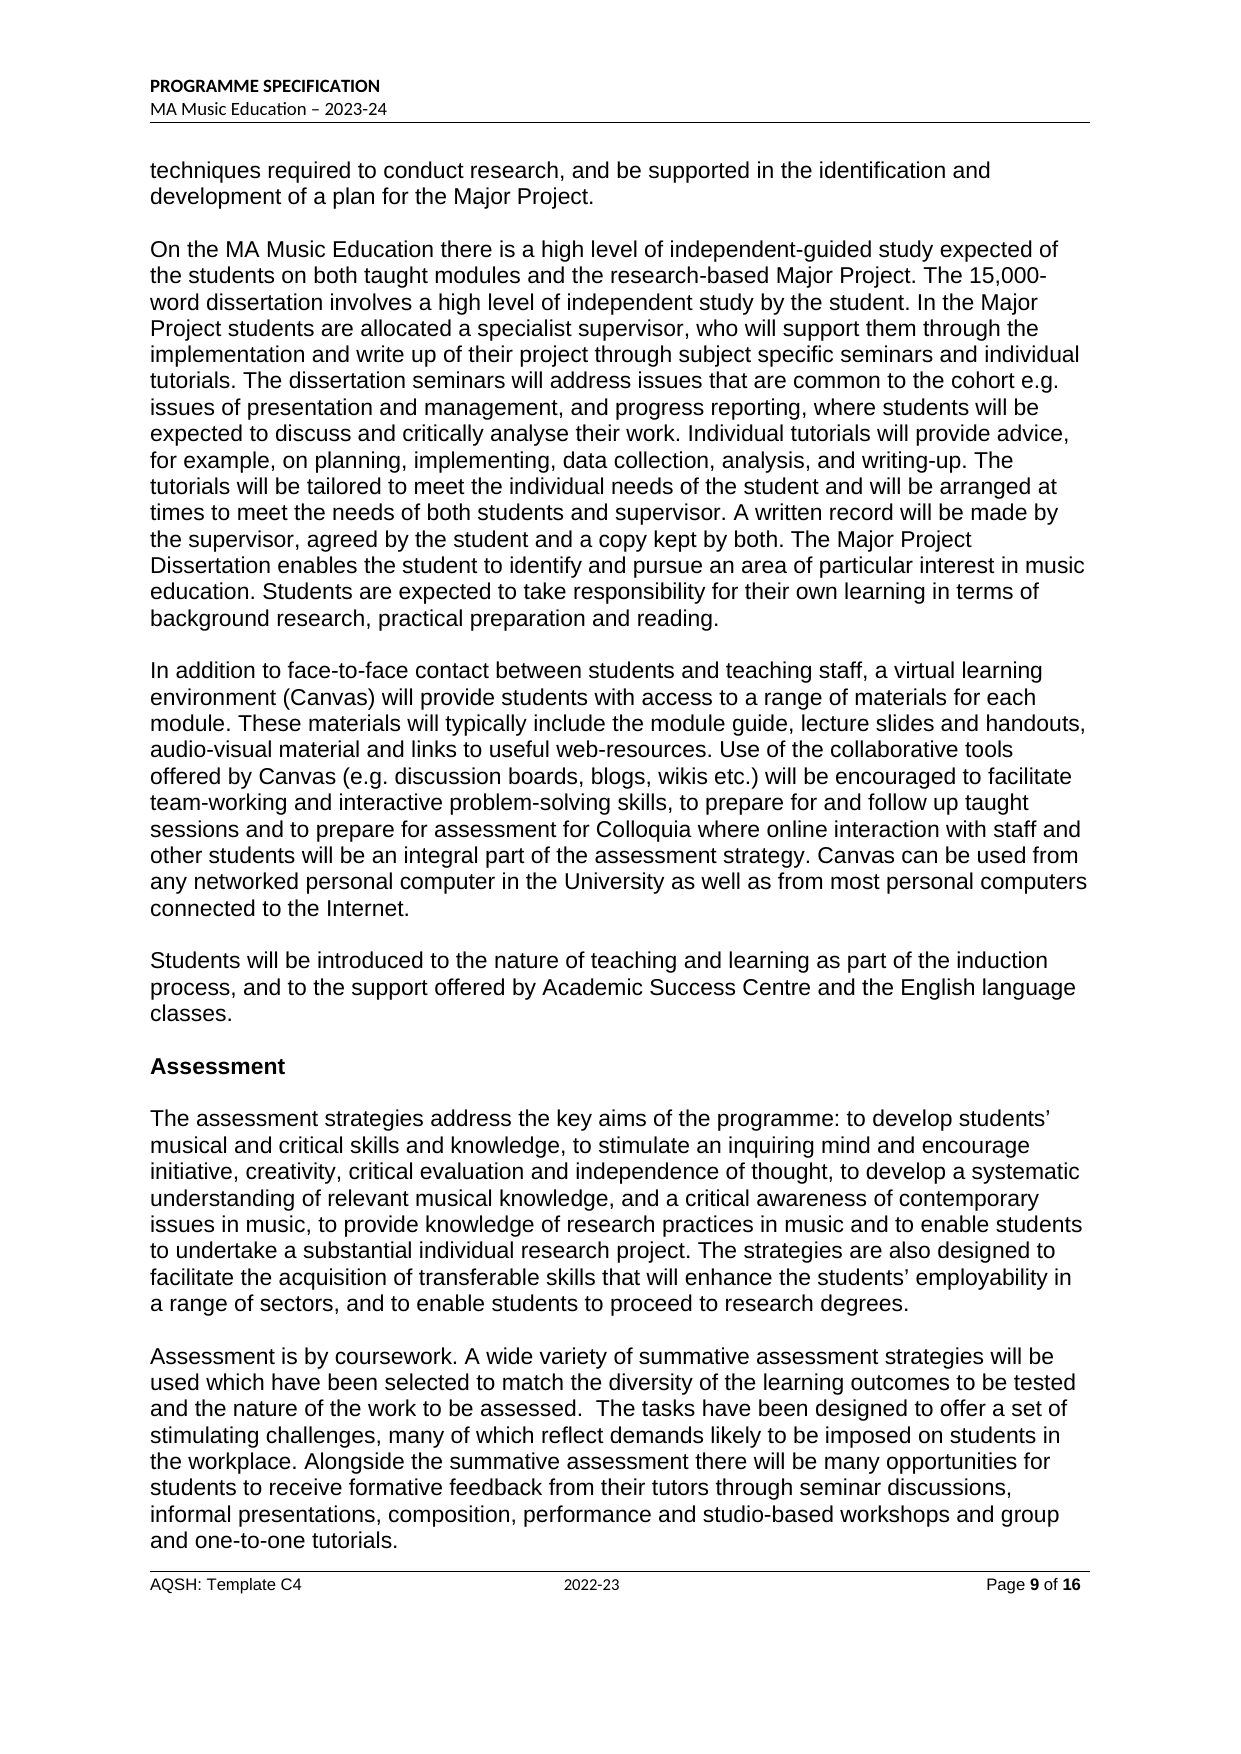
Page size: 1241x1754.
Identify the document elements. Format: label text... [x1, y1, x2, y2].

text On the MA Music Education there is a high level of independent-guided study expected of the students on both taught modules and the research-based Major Project. The 15,000-word dissertation involves a high level of independent study by the student. In the Major Project students are allocated a specialist supervisor, who will support them through the implementation and write up of their project through subject specific seminars and individual tutorials. The dissertation seminars will address issues that are common to the cohort e.g. issues of presentation and management, and progress reporting, where students will be expected to discuss and critically analyse their work. Individual tutorials will provide advice, for example, on planning, implementing, data collection, analysis, and writing-up. The tutorials will be tailored to meet the individual needs of the student and will be arranged at times to meet the needs of both students and supervisor. A written record will be made by the supervisor, agreed by the student and a copy kept by both. The Major Project Dissertation enables the student to identify and pursue an area of particular interest in music education. Students are expected to take responsibility for their own learning in terms of background research, practical preparation and reading. [150, 236, 1090, 631]
text In addition to face-to-face contact between students and teaching staff, a virtual learning environment (Canvas) will provide students with access to a range of materials for each module. These materials will typically include the module guide, lecture slides and handouts, audio-visual material and links to useful web-resources. Use of the collaborative tools offered by Canvas (e.g. discussion boards, blogs, wikis etc.) will be encouraged to facilitate team-working and interactive problem-solving skills, to prepare for and follow up taught sessions and to prepare for assessment for Colloquia where online interaction with staff and other students will be an integral part of the assessment strategy. Canvas can be used from any networked personal computer in the University as well as from most personal computers connected to the Internet. [150, 657, 1090, 921]
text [150, 157, 1090, 209]
text Students will be introduced to the nature of teaching and learning as part of the induction process, and to the support offered by Academic Success Centre and the English language classes. [150, 947, 1090, 1026]
text Assessment [150, 1053, 1090, 1079]
text The assessment strategies address the key aims of the programme: to develop students’ musical and critical skills and knowledge, to stimulate an inquiring mind and encourage initiative, creativity, critical evaluation and independence of thought, to develop a systematic understanding of relevant musical knowledge, and a critical awareness of contemporary issues in music, to provide knowledge of research practices in music and to enable students to undertake a substantial individual research project. The strategies are also designed to facilitate the acquisition of transferable skills that will enhance the students’ employability in a range of sectors, and to enable students to proceed to research degrees. [150, 1105, 1090, 1316]
text Assessment is by coursework. A wide variety of summative assessment strategies will be used which have been selected to match the diversity of the learning outcomes to be tested and the nature of the work to be assessed. The tasks have been designed to offer a set of stimulating challenges, many of which reflect demands likely to be imposed on students in the workplace. Alongside the summative assessment there will be many opportunities for students to receive formative feedback from their tutors through seminar discussions, informal presentations, composition, performance and studio-based workshops and group and one-to-one tutorials. [150, 1343, 1090, 1553]
